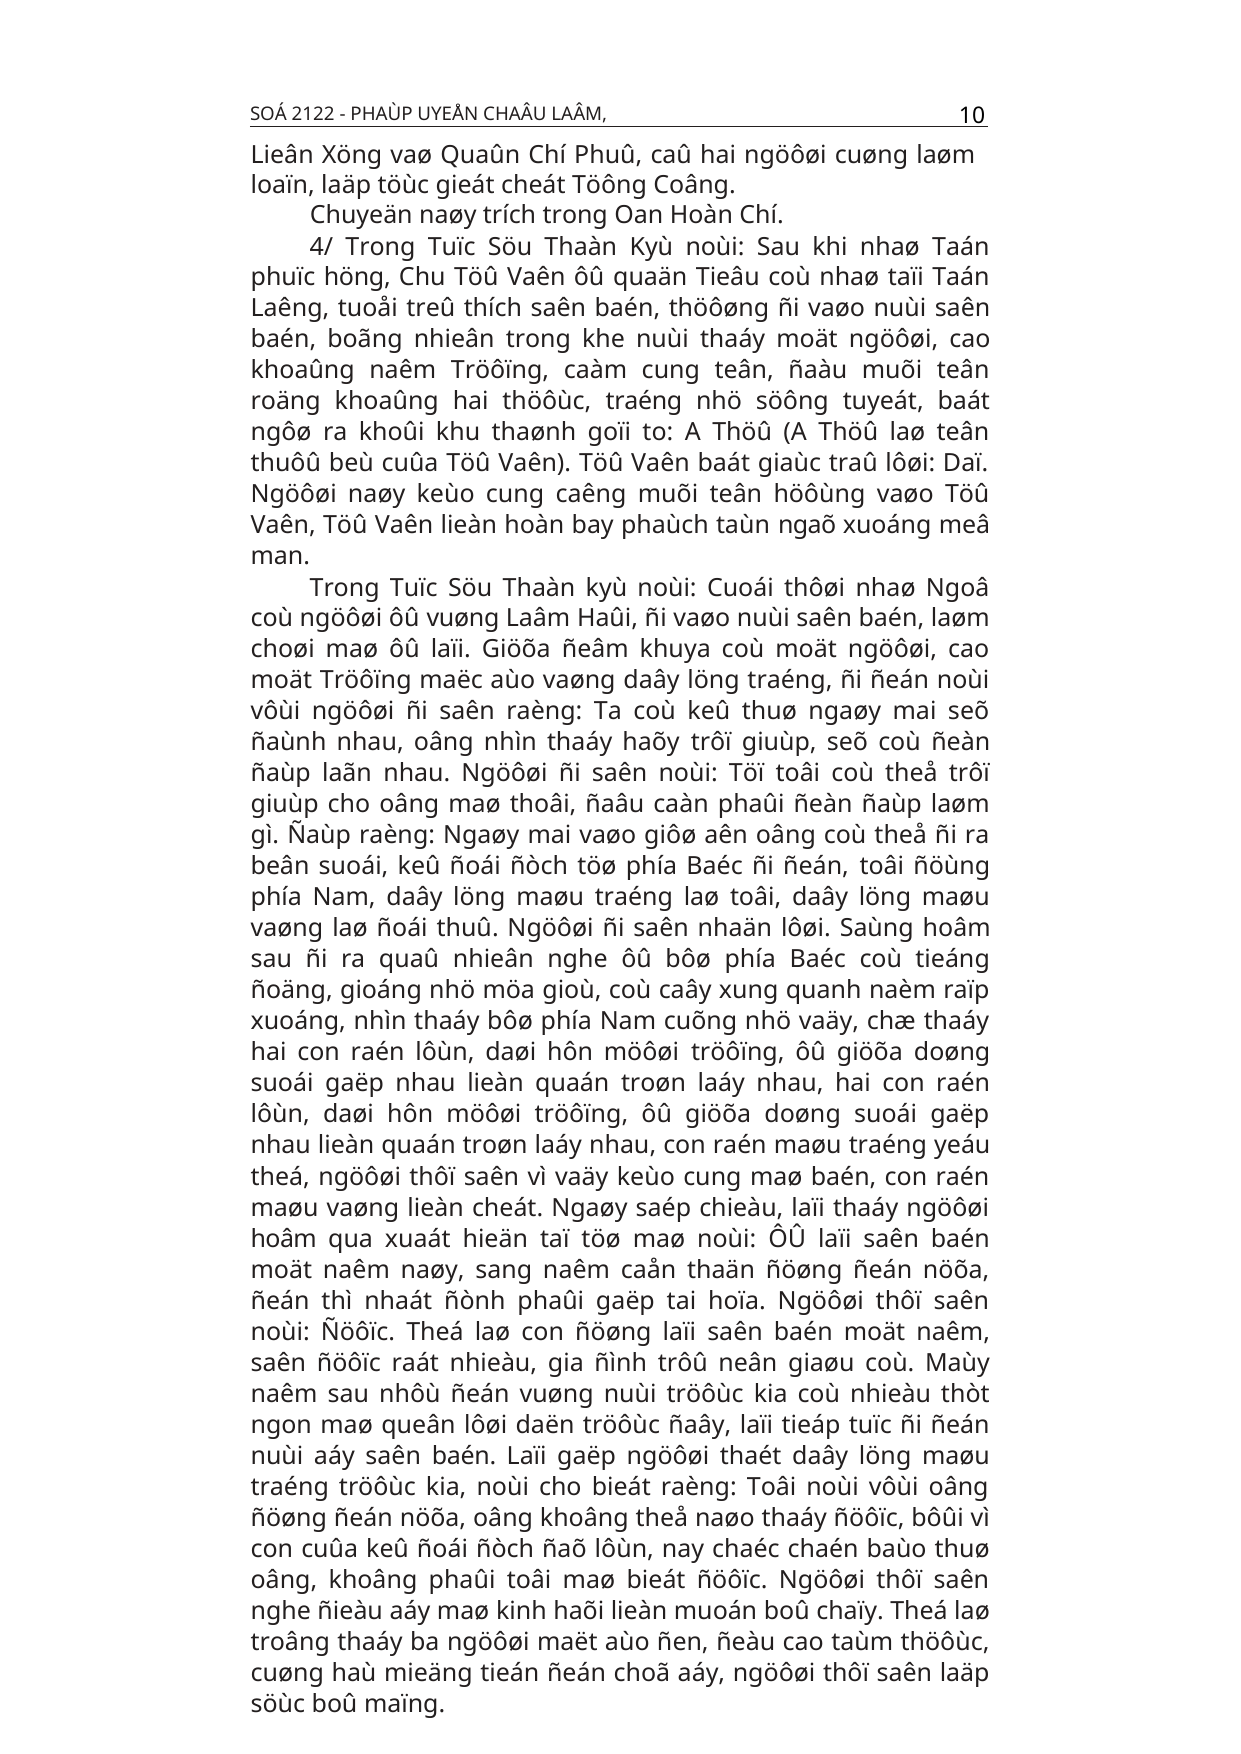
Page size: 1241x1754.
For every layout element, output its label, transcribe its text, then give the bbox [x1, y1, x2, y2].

text 4/ Trong Tuïc Söu Thaàn Kyù noùi: Sau khi nhaø Taán phuïc höng, Chu Töû Vaên ôû quaän Tieâu coù nhaø taïi Taán Laêng, tuoåi treû thích saên baén, thöôøng ñi vaøo nuùi saên baén, boãng nhieân trong khe nuùi thaáy moät ngöôøi, cao khoaûng naêm Tröôïng, caàm cung teân, ñaàu muõi teân roäng khoaûng hai thöôùc, traéng nhö söông tuyeát, baát ngôø ra khoûi khu thaønh goïi to: A Thöû (A Thöû laø teân thuôû beù cuûa Töû Vaên). Töû Vaên baát giaùc traû lôøi: Daï. Ngöôøi naøy keùo cung caêng muõi teân höôùng vaøo Töû Vaên, Töû Vaên lieàn hoàn bay phaùch taùn ngaõ xuoáng meâ man. [250, 230, 990, 572]
text Trong Tuïc Söu Thaàn kyù noùi: Cuoái thôøi nhaø Ngoâ coù ngöôøi ôû vuøng Laâm Haûi, ñi vaøo nuùi saên baén, laøm choøi maø ôû laïi. Giöõa ñeâm khuya coù moät ngöôøi, cao moät Tröôïng maëc aùo vaøng daây löng traéng, ñi ñeán noùi vôùi ngöôøi ñi saên raèng: Ta coù keû thuø ngaøy mai seõ ñaùnh nhau, oâng nhìn thaáy haõy trôï giuùp, seõ coù ñeàn ñaùp laãn nhau. Ngöôøi ñi saên noùi: Töï toâi coù theå trôï giuùp cho oâng maø thoâi, ñaâu caàn phaûi ñeàn ñaùp laøm gì. Ñaùp raèng: Ngaøy mai vaøo giôø aên oâng coù theå ñi ra beân suoái, keû ñoái ñòch töø phía Baéc ñi ñeán, toâi ñöùng phía Nam, daây löng maøu traéng laø toâi, daây löng maøu vaøng laø ñoái thuû. Ngöôøi ñi saên nhaän lôøi. Saùng hoâm sau ñi ra quaû nhieân nghe ôû bôø phía Baéc coù tieáng ñoäng, gioáng nhö möa gioù, coù caây xung quanh naèm raïp xuoáng, nhìn thaáy bôø phía Nam cuõng nhö vaäy, chæ thaáy hai con raén lôùn, daøi hôn möôøi tröôïng, ôû giöõa doøng suoái gaëp nhau lieàn quaán troøn laáy nhau, hai con raén lôùn, daøi hôn möôøi tröôïng, ôû giöõa doøng suoái gaëp nhau lieàn quaán troøn laáy nhau, con raén maøu traéng yeáu theá, ngöôøi thôï saên vì vaäy keùo cung maø baén, con raén maøu vaøng lieàn cheát. Ngaøy saép chieàu, laïi thaáy ngöôøi hoâm qua xuaát hieän taï töø maø noùi: ÔÛ laïi saên baén moät naêm naøy, sang naêm caån thaän ñöøng ñeán nöõa, ñeán thì nhaát ñònh phaûi gaëp tai hoïa. Ngöôøi thôï saên noùi: Ñöôïc. Theá laø con ñöøng laïi saên baén moät naêm, saên ñöôïc raát nhieàu, gia ñình trôû neân giaøu coù. Maùy naêm sau nhôù ñeán vuøng nuùi tröôùc kia coù nhieàu thòt ngon maø queân lôøi daën tröôùc ñaây, laïi tieáp tuïc ñi ñeán nuùi aáy saên baén. Laïi gaëp ngöôøi thaét daây löng maøu traéng tröôùc kia, noùi cho bieát raèng: Toâi noùi vôùi oâng ñöøng ñeán nöõa, oâng khoâng theå naøo thaáy ñöôïc, bôûi vì con cuûa keû ñoái ñòch ñaõ lôùn, nay chaéc chaén baùo thuø oâng, khoâng phaûi toâi maø bieát ñöôïc. Ngöôøi thôï saên nghe ñieàu aáy maø kinh haõi lieàn muoán boû chaïy. Theá laø troâng thaáy ba ngöôøi maët aùo ñen, ñeàu cao taùm thöôùc, cuøng haù mieäng tieán ñeán choã aáy, ngöôøi thôï saên laäp söùc boû maïng. [250, 572, 990, 1720]
text Lieân Xöng vaø Quaûn Chí Phuû, caû hai ngöôøi cuøng laøm loaïn, laäp töùc gieát cheát Töông Coâng. [250, 138, 976, 200]
text Chuyeän naøy trích trong Oan Hoàn Chí. [309, 200, 1065, 229]
